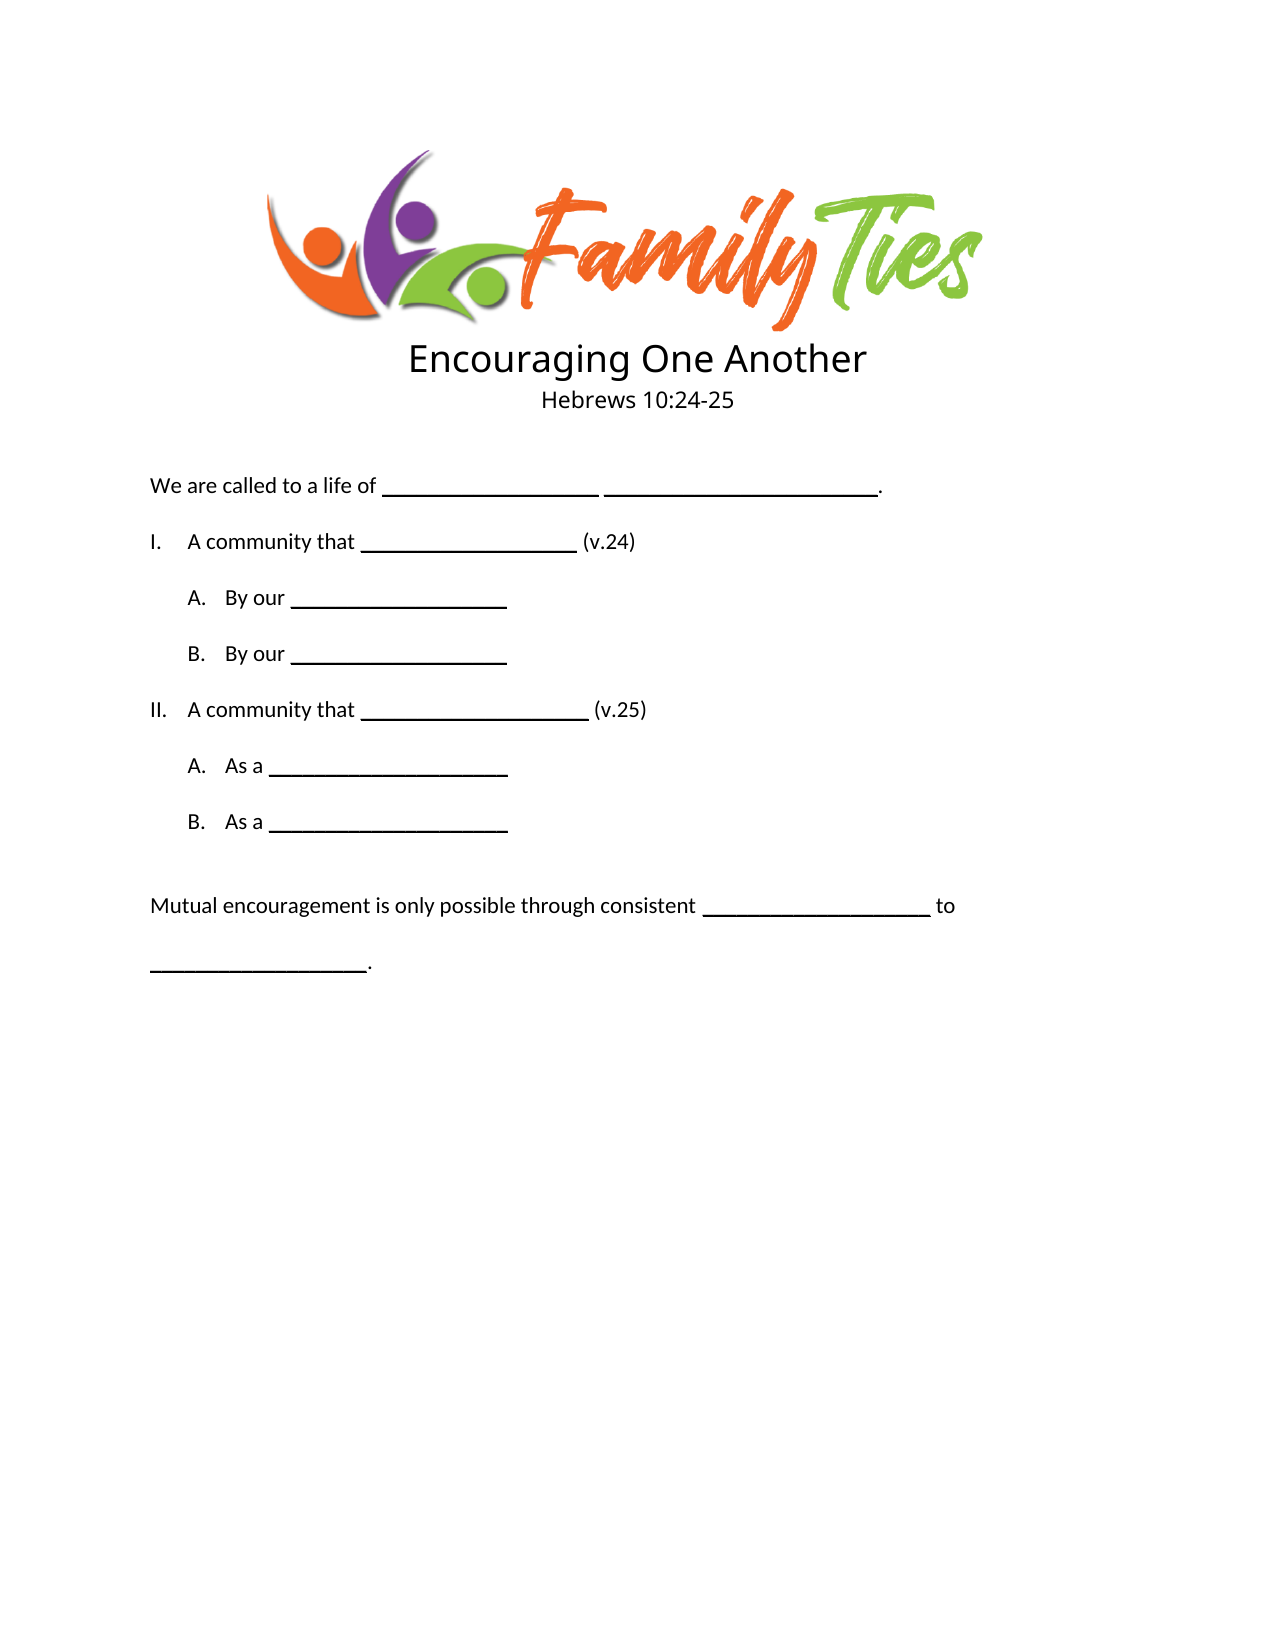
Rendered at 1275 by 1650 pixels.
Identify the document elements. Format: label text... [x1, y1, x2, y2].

list As a _____________________ [187, 807, 1125, 835]
list A community that ____________________ (v.25) [150, 695, 1125, 751]
list By our ___________________ [187, 583, 1125, 639]
text We are called to a life of ___________________ ________________________. [150, 471, 1125, 499]
text Encouraging One Another [150, 333, 1125, 384]
list A community that ___________________ (v.24) [150, 527, 1125, 583]
list By our ___________________ [187, 639, 1125, 667]
text Mutual encouragement is only possible through consistent ____________________ to ___________________. [150, 891, 1125, 976]
list As a _____________________ [187, 751, 1125, 807]
text Hebrews 10:24-25 [150, 384, 1125, 415]
picture [267, 150, 1008, 333]
